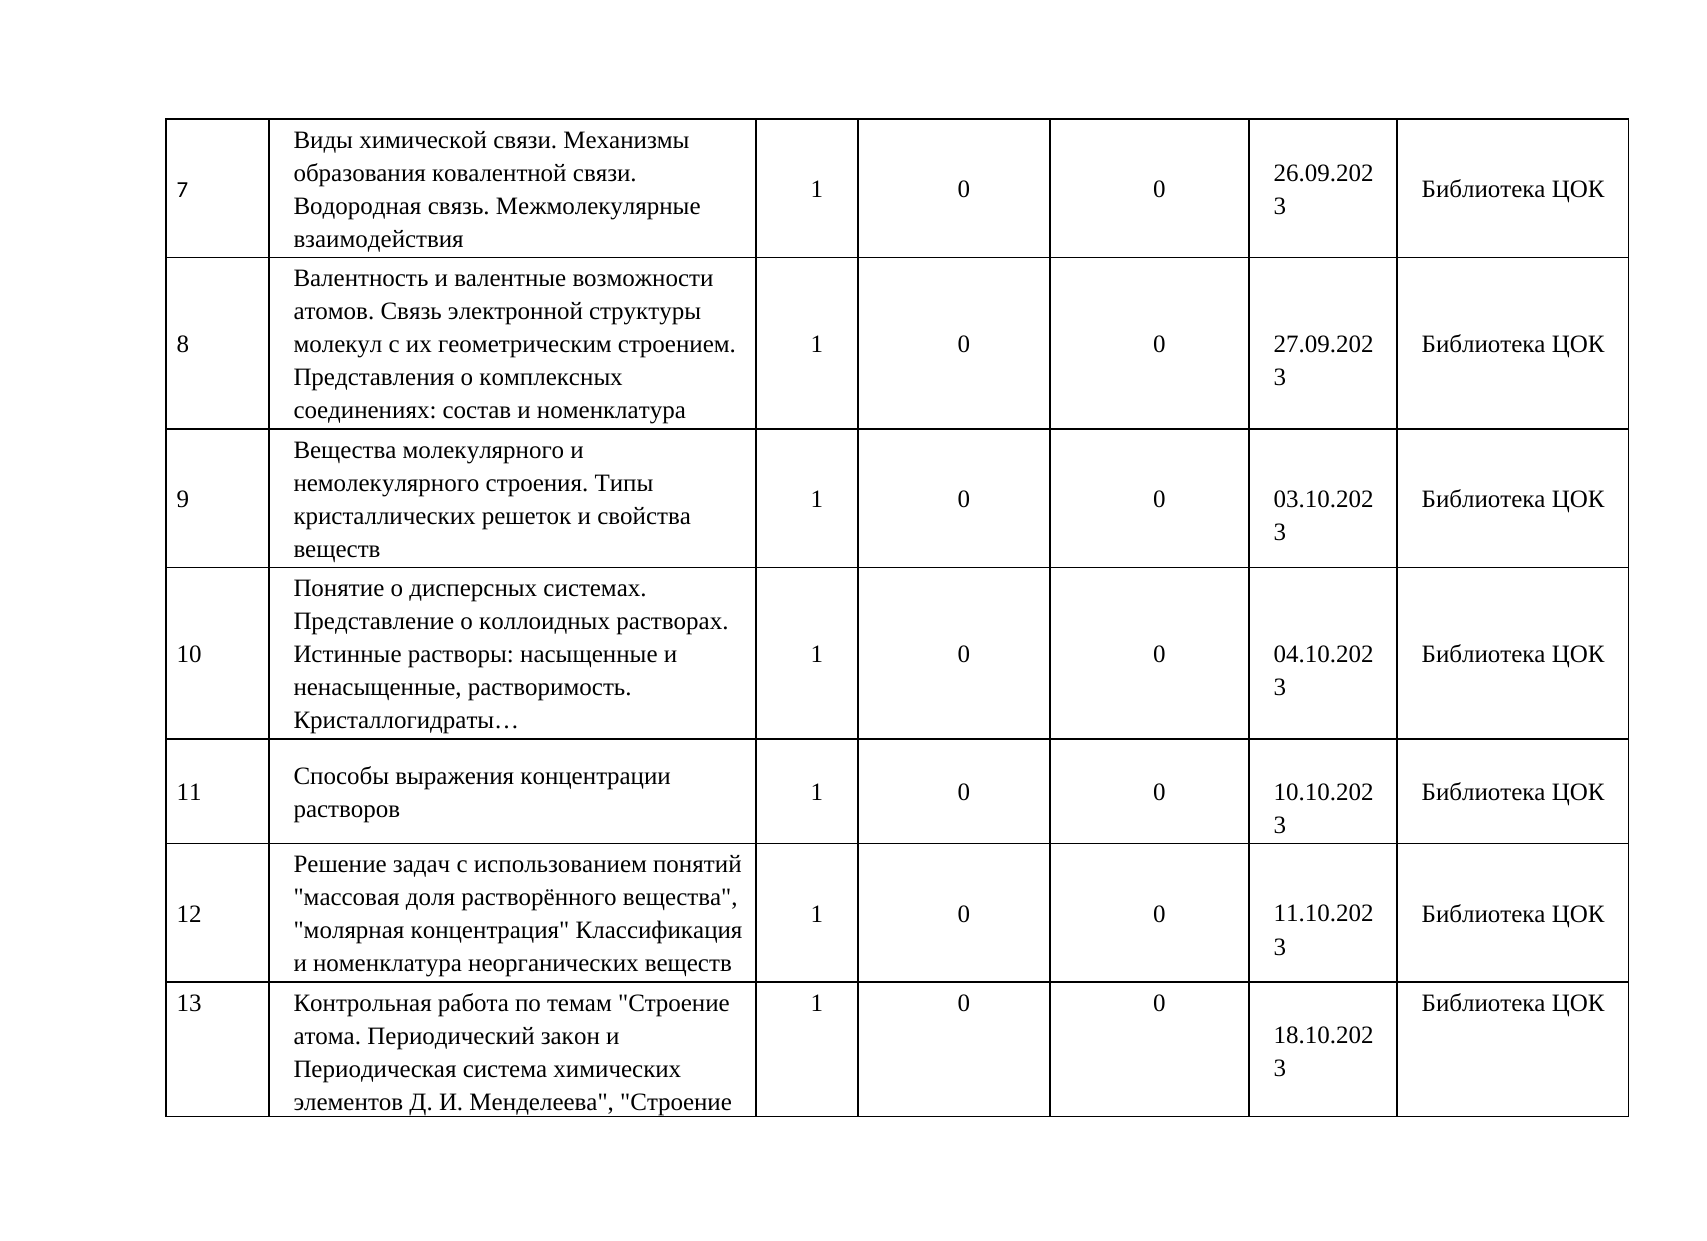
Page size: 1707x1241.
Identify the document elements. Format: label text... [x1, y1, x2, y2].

table_cell Способы выражения концентрации растворов [270, 740, 755, 843]
table_cell 0 [1051, 258, 1248, 428]
table_cell 0 [1051, 983, 1248, 1116]
table_cell 0 [1051, 430, 1248, 566]
table_cell 04.10.2023 [1250, 568, 1396, 738]
table_cell Библиотека ЦОК [1398, 740, 1628, 843]
table_cell Библиотека ЦОК [1398, 983, 1628, 1116]
table_cell 1 [757, 740, 857, 843]
table_cell 1 [757, 430, 857, 566]
table_cell 27.09.2023 [1250, 258, 1396, 428]
table_cell Виды химической связи. Механизмы образования ковалентной связи. Водородная связь. Межмолекулярные взаимодействия [270, 120, 755, 257]
table_cell 0 [859, 120, 1049, 257]
table_cell 0 [1051, 120, 1248, 257]
table_cell Понятие о дисперсных системах. Представление о коллоидных растворах. Истинные растворы: насыщенные и ненасыщенные, растворимость. Кристаллогидраты… [270, 568, 755, 738]
table_cell 0 [859, 430, 1049, 566]
table_cell 11 [167, 740, 268, 843]
table_cell 7 [167, 120, 268, 257]
table_cell 0 [859, 983, 1049, 1116]
table_cell Валентность и валентные возможности атомов. Связь электронной структуры молекул с их геометрическим строением. Представления о комплексных соединениях: состав и номенклатура [270, 258, 755, 428]
table_cell 03.10.2023 [1250, 430, 1396, 566]
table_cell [270, 983, 755, 1116]
table_cell 11.10.2023 [1250, 844, 1396, 981]
table_cell 0 [1051, 568, 1248, 738]
table_cell 1 [757, 120, 857, 257]
table_cell 0 [1051, 844, 1248, 981]
table_cell 0 [859, 844, 1049, 981]
table_cell 10.10.2023 [1250, 740, 1396, 843]
table_cell 0 [859, 568, 1049, 738]
table_cell Библиотека ЦОК [1398, 258, 1628, 428]
table_cell Решение задач с использованием понятий "массовая доля растворённого вещества", "молярная концентрация" Классификация и номенклатура неорганических веществ [270, 844, 755, 981]
table_cell Библиотека ЦОК [1398, 120, 1628, 257]
table_cell 0 [1051, 740, 1248, 843]
table_cell Вещества молекулярного и немолекулярного строения. Типы кристаллических решеток и свойства веществ [270, 430, 755, 566]
table_cell 26.09.2023 [1250, 120, 1396, 257]
table_cell 1 [757, 568, 857, 738]
table_cell 9 [167, 430, 268, 566]
table_cell 1 [757, 258, 857, 428]
table_cell Библиотека ЦОК [1398, 430, 1628, 566]
table_cell 12 [167, 844, 268, 981]
table_cell 18.10.2023 [1250, 983, 1396, 1116]
table_cell Библиотека ЦОК [1398, 844, 1628, 981]
table_cell Библиотека ЦОК [1398, 568, 1628, 738]
table_cell 13 [167, 983, 268, 1116]
table_cell 0 [859, 258, 1049, 428]
table_cell 1 [757, 844, 857, 981]
table_cell 0 [859, 740, 1049, 843]
table_cell 10 [167, 568, 268, 738]
table_cell 1 [757, 983, 857, 1116]
table_cell 8 [167, 258, 268, 428]
